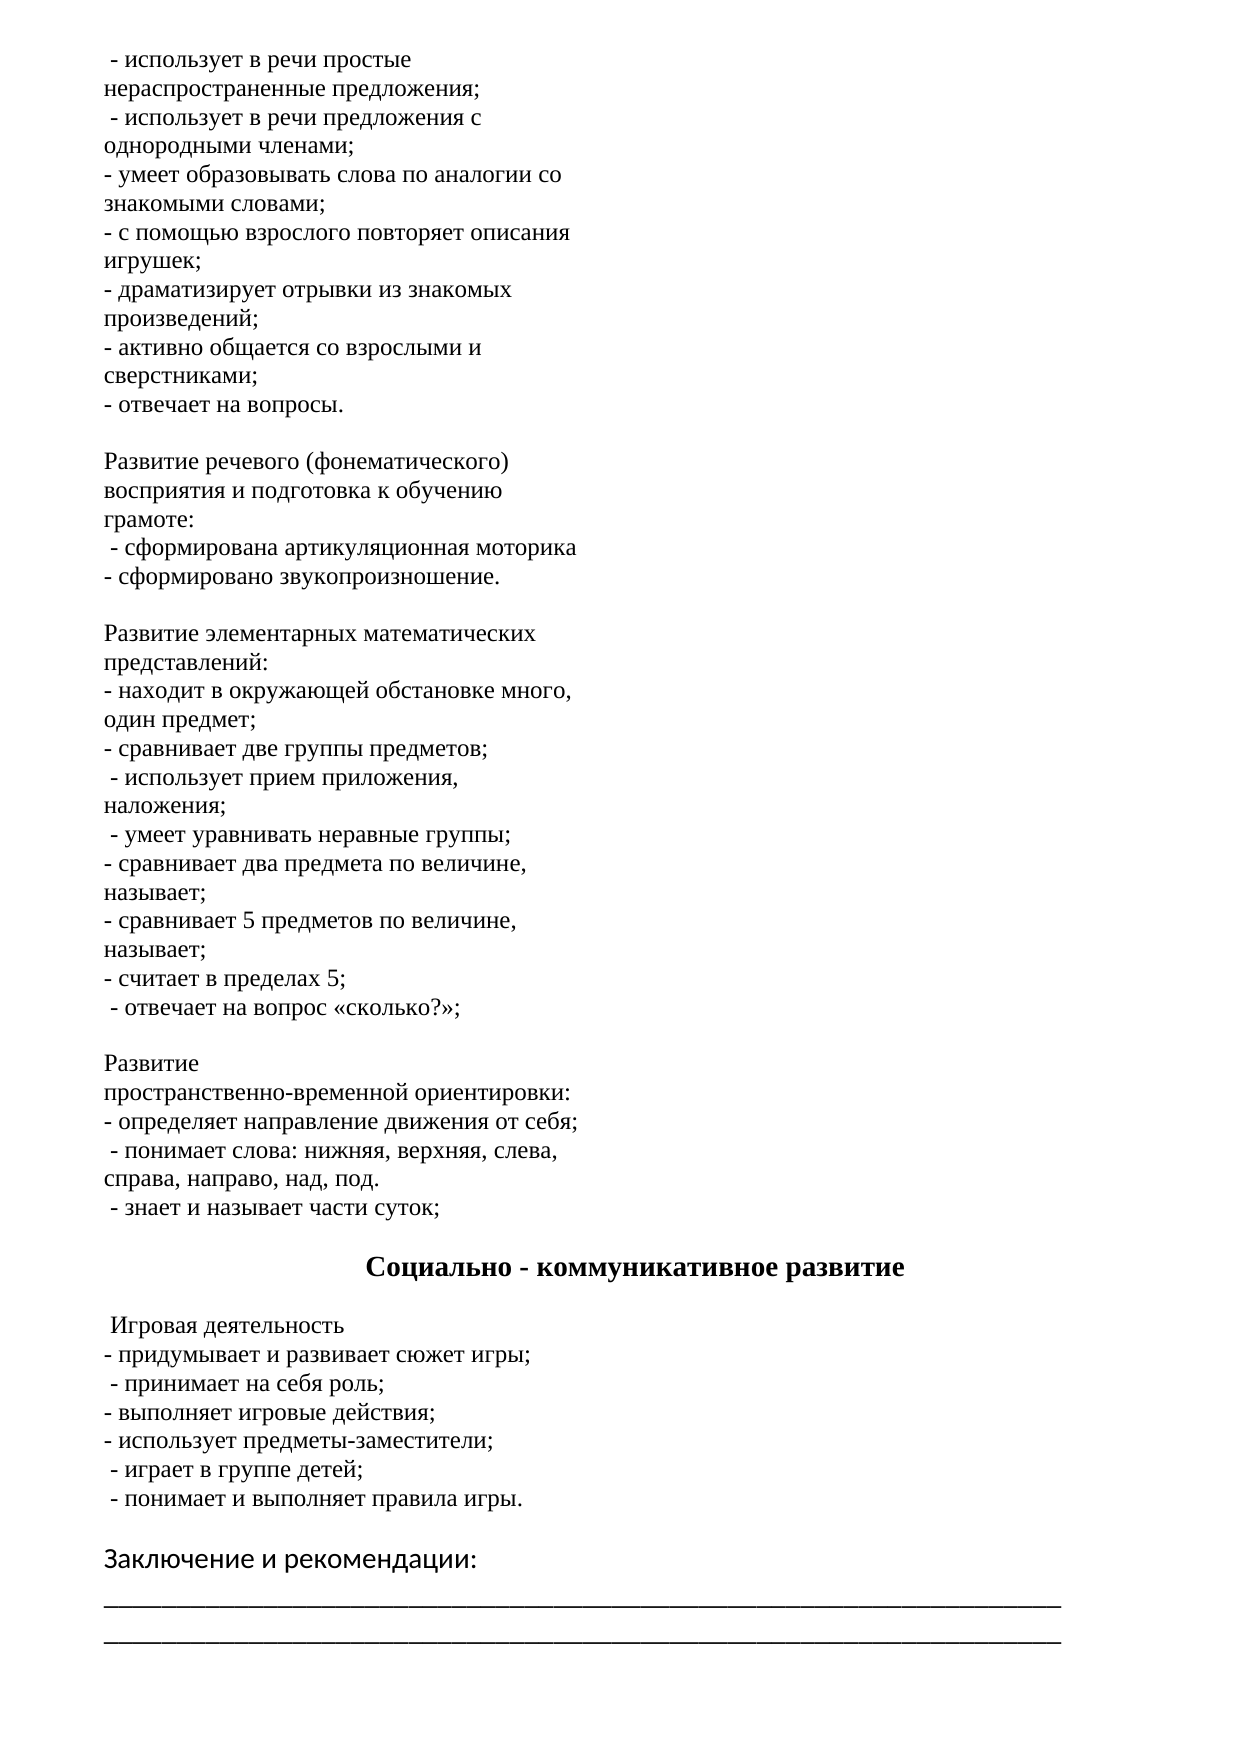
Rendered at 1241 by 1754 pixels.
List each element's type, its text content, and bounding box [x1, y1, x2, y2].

text - драматизирует отрывки из знакомых произведений; [103, 274, 1167, 332]
text - находит в окружающей обстановке много, один предмет; [103, 675, 1167, 733]
text - считает в пределах 5; [103, 963, 1167, 992]
text - придумывает и развивает сюжет игры; [103, 1339, 1167, 1368]
text - сравнивает две группы предметов; [103, 733, 1167, 762]
text - использует предметы-заместители; [103, 1426, 1167, 1454]
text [103, 1541, 1167, 1647]
text Развитие элементарных математических представлений: [103, 618, 1167, 675]
text - сформирована артикуляционная моторика [103, 532, 1167, 561]
text - отвечает на вопросы. [103, 389, 1167, 446]
text - понимает слова: нижняя, верхняя, слева, справа, направо, над, под. [103, 1135, 1167, 1192]
text Развитие пространственно-временной ориентировки: [103, 1048, 1167, 1106]
text - принимает на себя роль; [103, 1368, 1167, 1397]
text - выполняет игровые действия; [103, 1397, 1167, 1426]
text - использует в речи предложения с однородными членами; [103, 102, 1167, 159]
text - понимает и выполняет правила игры. [103, 1483, 1167, 1512]
text - умеет образовывать слова по аналогии со знакомыми словами; [103, 159, 1167, 217]
text - сравнивает два предмета по величине, называет; [103, 848, 1167, 905]
text - сравнивает 5 предметов по величине, называет; [103, 905, 1167, 963]
text - использует прием приложения, наложения; [103, 762, 1167, 819]
text - сформировано звукопроизношение. [103, 561, 1167, 618]
text Развитие речевого (фонематического) восприятия и подготовка к обучению грамоте: [103, 446, 1167, 532]
text - отвечает на вопрос «сколько?»; [103, 992, 1167, 1048]
text Игровая деятельность [103, 1311, 1167, 1339]
text - определяет направление движения от себя; [103, 1106, 1167, 1135]
text - знает и называет части суток; [103, 1192, 1167, 1249]
text - использует в речи простые нераспространенные предложения; [103, 44, 1167, 102]
text Социально - коммуникативное развитие [103, 1249, 1167, 1311]
text - активно общается со взрослыми и сверстниками; [103, 332, 1167, 389]
text - умеет уравнивать неравные группы; [103, 819, 1167, 848]
text - с помощью взрослого повторяет описания игрушек; [103, 217, 1167, 274]
text - играет в группе детей; [103, 1454, 1167, 1483]
